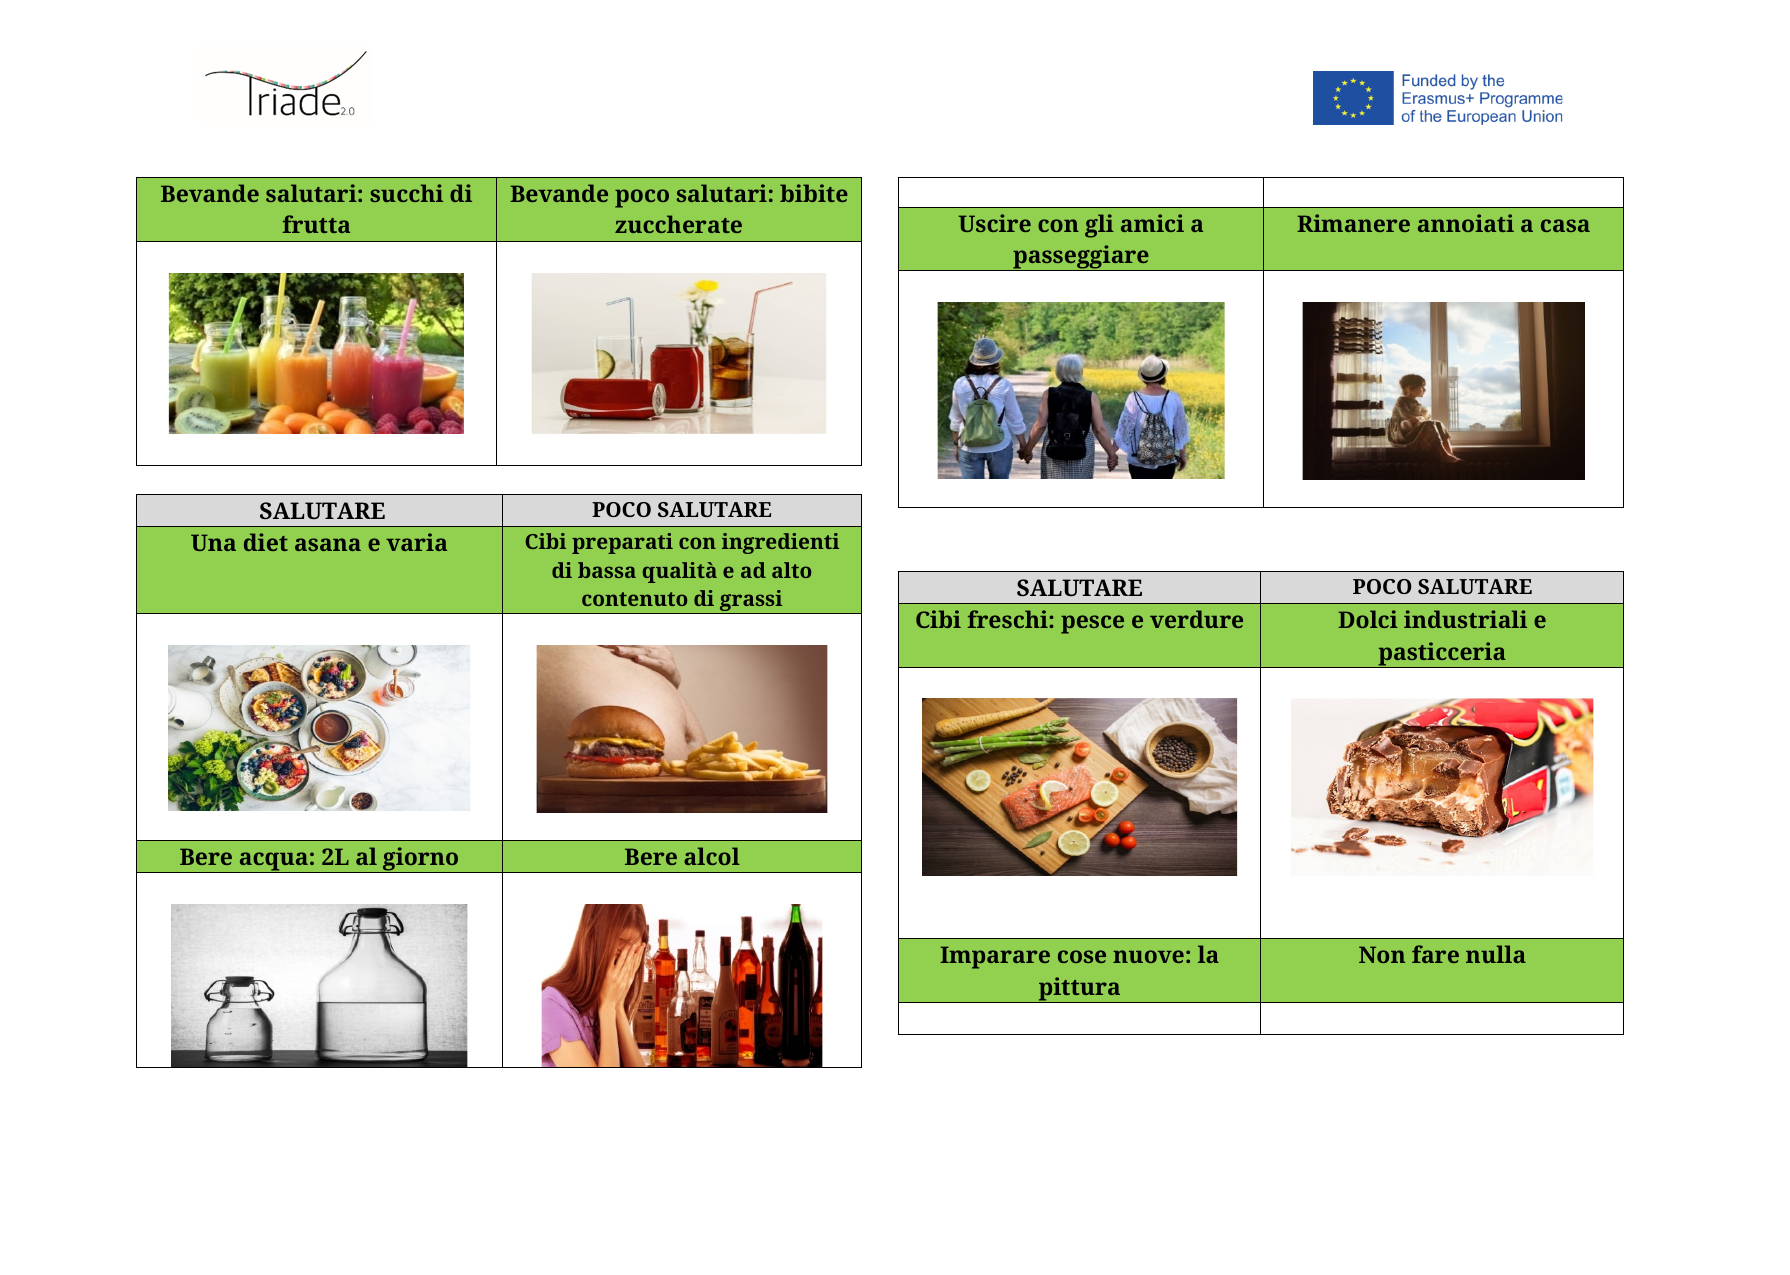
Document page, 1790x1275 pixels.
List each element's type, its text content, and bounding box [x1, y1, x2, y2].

table_cell Dolci industriali e pasticceria [1261, 604, 1623, 667]
table_cell Rimanere annoiati a casa [1264, 208, 1623, 270]
picture [168, 645, 471, 811]
table_cell [1264, 271, 1623, 507]
picture [536, 645, 828, 813]
table_cell Imparare cose nuove: la pittura [899, 939, 1260, 1002]
table_header SALUTARE [137, 495, 502, 526]
table_cell [497, 242, 861, 465]
table_cell Bere acqua: 2L al giorno [137, 841, 502, 872]
table_header SALUTARE [899, 572, 1260, 603]
picture [937, 302, 1225, 479]
table_cell [1261, 1003, 1623, 1034]
table_cell [899, 668, 1260, 938]
table_cell [503, 614, 861, 839]
picture [531, 273, 827, 434]
table_cell [137, 614, 502, 839]
picture [1302, 302, 1585, 480]
table_cell [137, 242, 496, 465]
table_cell [503, 873, 861, 1067]
picture [171, 904, 468, 1067]
picture [1313, 71, 1563, 125]
picture [1290, 698, 1594, 876]
table_cell Cibi freschi: pesce e verdure [899, 604, 1260, 667]
table_cell Bevande poco salutari: bibite zuccherate [497, 178, 861, 241]
table_cell Una diet asana e varia [137, 527, 502, 613]
table_header POCO SALUTARE [503, 495, 861, 526]
picture [198, 45, 373, 125]
picture [168, 273, 464, 434]
table_cell Bevande salutari: succhi di frutta [137, 178, 496, 241]
picture [922, 698, 1238, 876]
table_cell Non fare nulla [1261, 939, 1623, 1002]
table_cell Uscire con gli amici a passeggiare [899, 208, 1263, 270]
table_cell [137, 873, 502, 1067]
table_cell [899, 271, 1263, 507]
table_cell [899, 1003, 1260, 1034]
table_cell [1261, 668, 1623, 938]
table_cell [1264, 178, 1623, 207]
table_cell Cibi preparati con ingredienti di bassa qualità e ad alto contenuto di grassi [503, 527, 861, 613]
table_cell Bere alcol [503, 841, 861, 872]
picture [541, 904, 823, 1067]
table_cell [899, 178, 1263, 207]
table_header POCO SALUTARE [1261, 572, 1623, 603]
